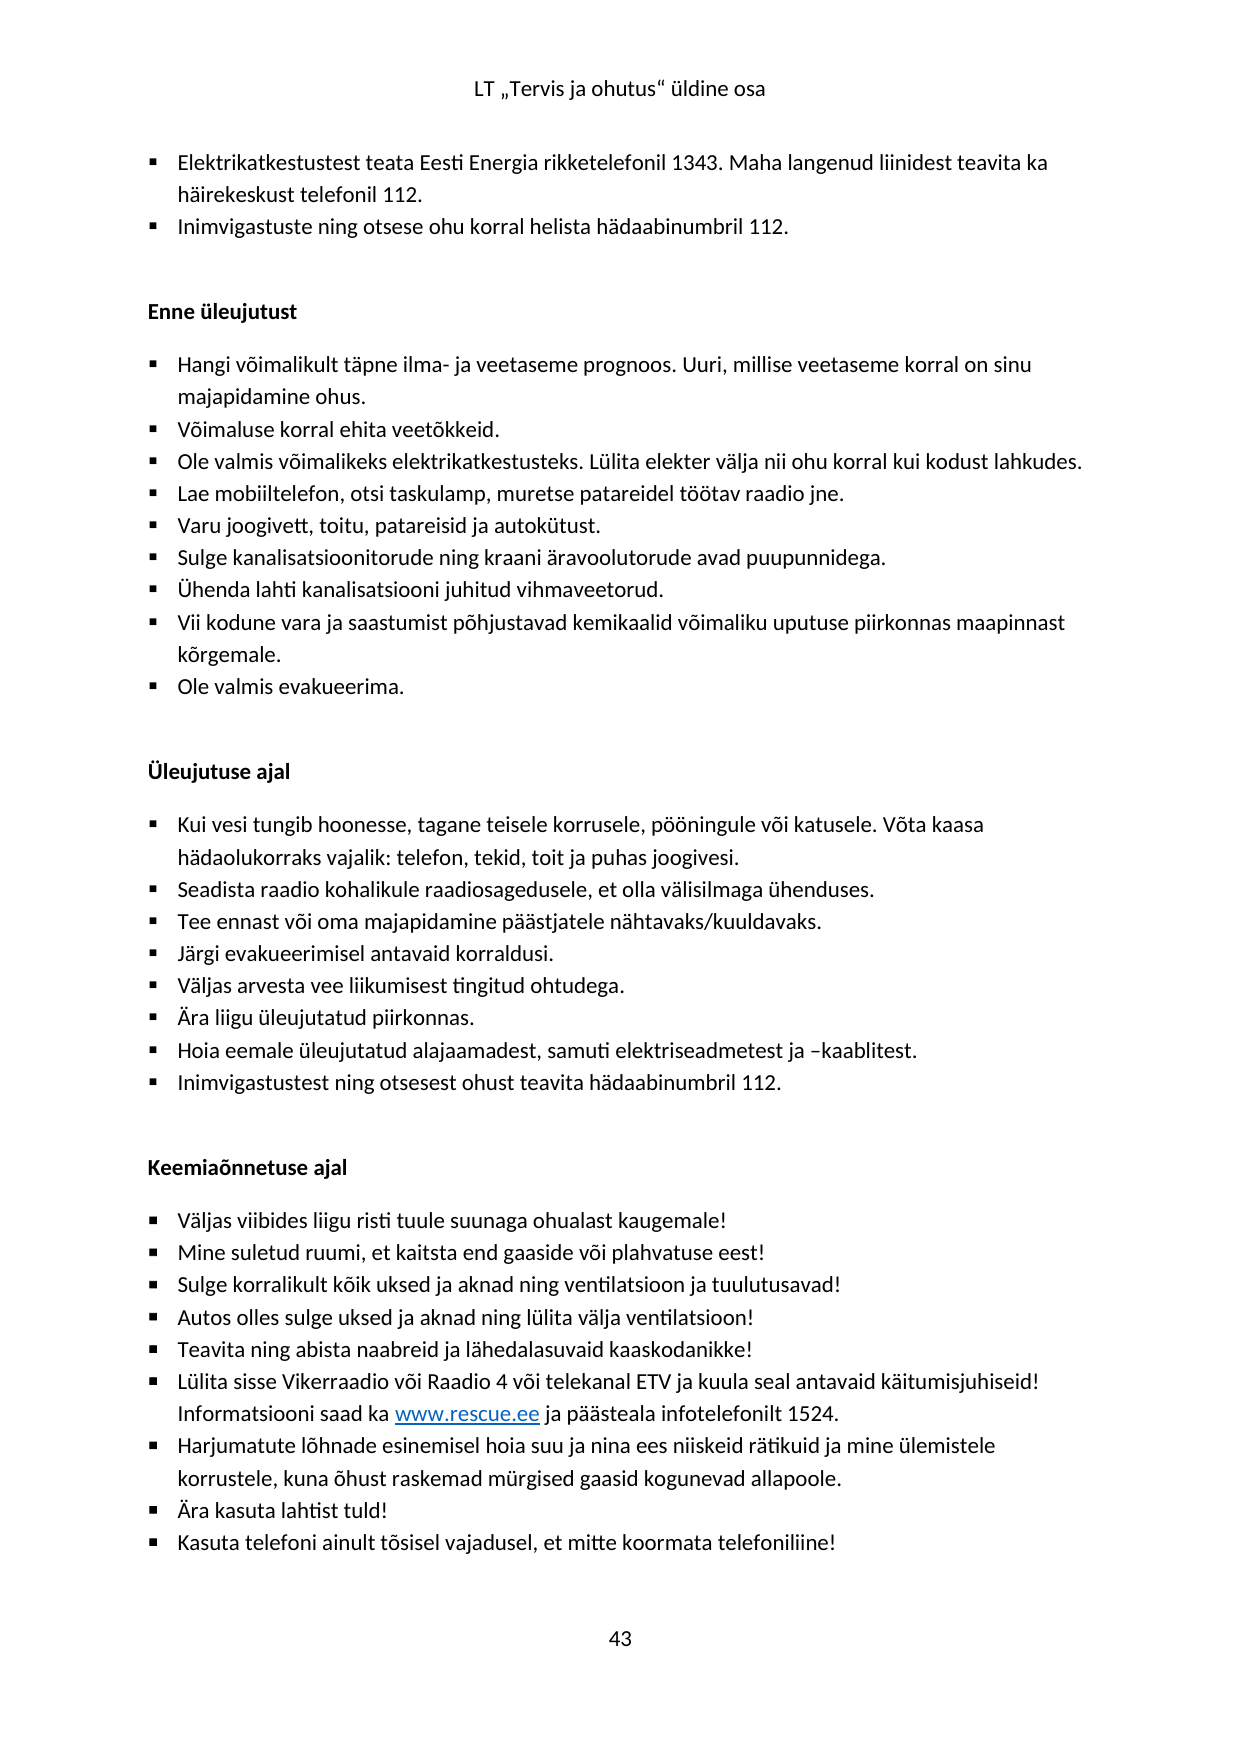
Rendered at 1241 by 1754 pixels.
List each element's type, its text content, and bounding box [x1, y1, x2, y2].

list Tee ennast või oma majapidamine päästjatele nähtavaks/kuuldavaks. [148, 907, 1092, 935]
list Hangi võimalikult täpne ilma- ja veetaseme prognoos. Uuri, millise veetaseme korral on sinu majapidamine ohus. [148, 350, 1092, 411]
list Ühenda lahti kanalisatsiooni juhitud vihmaveetorud. [148, 576, 1092, 604]
text Enne üleujutust [148, 297, 1092, 325]
list Inimvigastuste ning otsese ohu korral helista hädaabinumbril 112. [148, 212, 1092, 240]
list Vii kodune vara ja saastumist põhjustavad kemikaalid võimaliku uputuse piirkonnas maapinnast kõrgemale. [148, 608, 1092, 668]
list Lülita sisse Vikerraadio või Raadio 4 või telekanal ETV ja kuula seal antavaid käitumisjuhiseid! Informatsiooni saad ka www.rescue.ee ja päästeala infotelefonilt 1524. [148, 1367, 1092, 1427]
list Väljas viibides liigu risti tuule suunaga ohualast kaugemale! [148, 1206, 1092, 1234]
list Ära kasuta lahtist tuld! [148, 1496, 1092, 1524]
list Lae mobiiltelefon, otsi taskulamp, muretse patareidel töötav raadio jne. [148, 479, 1092, 507]
list Sulge korralikult kõik uksed ja aknad ning ventilatsioon ja tuulutusavad! [148, 1271, 1092, 1298]
list Ole valmis evakueerima. [148, 672, 1092, 700]
list Autos olles sulge uksed ja aknad ning lülita välja ventilatsioon! [148, 1303, 1092, 1331]
list Kui vesi tungib hoonesse, tagane teisele korrusele, pööningule või katusele. Võta kaasa hädaolukorraks vajalik: telefon, tekid, toit ja puhas joogivesi. [148, 810, 1092, 871]
list Varu joogivett, toitu, patareisid ja autokütust. [148, 511, 1092, 539]
list Võimaluse korral ehita veetõkkeid. [148, 415, 1092, 443]
text Üleujutuse ajal [148, 757, 1092, 785]
list Mine suletud ruumi, et kaitsta end gaaside või plahvatuse eest! [148, 1238, 1092, 1266]
list Väljas arvesta vee liikumisest tingitud ohtudega. [148, 971, 1092, 999]
list Inimvigastustest ning otsesest ohust teavita hädaabinumbril 112. [148, 1068, 1092, 1096]
list Teavita ning abista naabreid ja lähedalasuvaid kaaskodanikke! [148, 1335, 1092, 1363]
list Seadista raadio kohalikule raadiosagedusele, et olla välisilmaga ühenduses. [148, 875, 1092, 903]
list Kasuta telefoni ainult tõsisel vajadusel, et mitte koormata telefoniliine! [148, 1528, 1092, 1556]
list Sulge kanalisatsioonitorude ning kraani äravoolutorude avad puupunnidega. [148, 543, 1092, 571]
list Elektrikatkestustest teata Eesti Energia rikketelefonil 1343. Maha langenud liinidest teavita ka häirekeskust telefonil 112. [148, 148, 1092, 208]
list Ära liigu üleujutatud piirkonnas. [148, 1003, 1092, 1032]
list Järgi evakueerimisel antavaid korraldusi. [148, 939, 1092, 967]
list Hoia eemale üleujutatud alajaamadest, samuti elektriseadmetest ja –kaablitest. [148, 1036, 1092, 1064]
list Ole valmis võimalikeks elektrikatkestusteks. Lülita elekter välja nii ohu korral kui kodust lahkudes. [148, 447, 1092, 475]
text Keemiaõnnetuse ajal [148, 1153, 1092, 1181]
list Harjumatute lõhnade esinemisel hoia suu ja nina ees niiskeid rätikuid ja mine ülemistele korrustele, kuna õhust raskemad mürgised gaasid kogunevad allapoole. [148, 1431, 1092, 1492]
